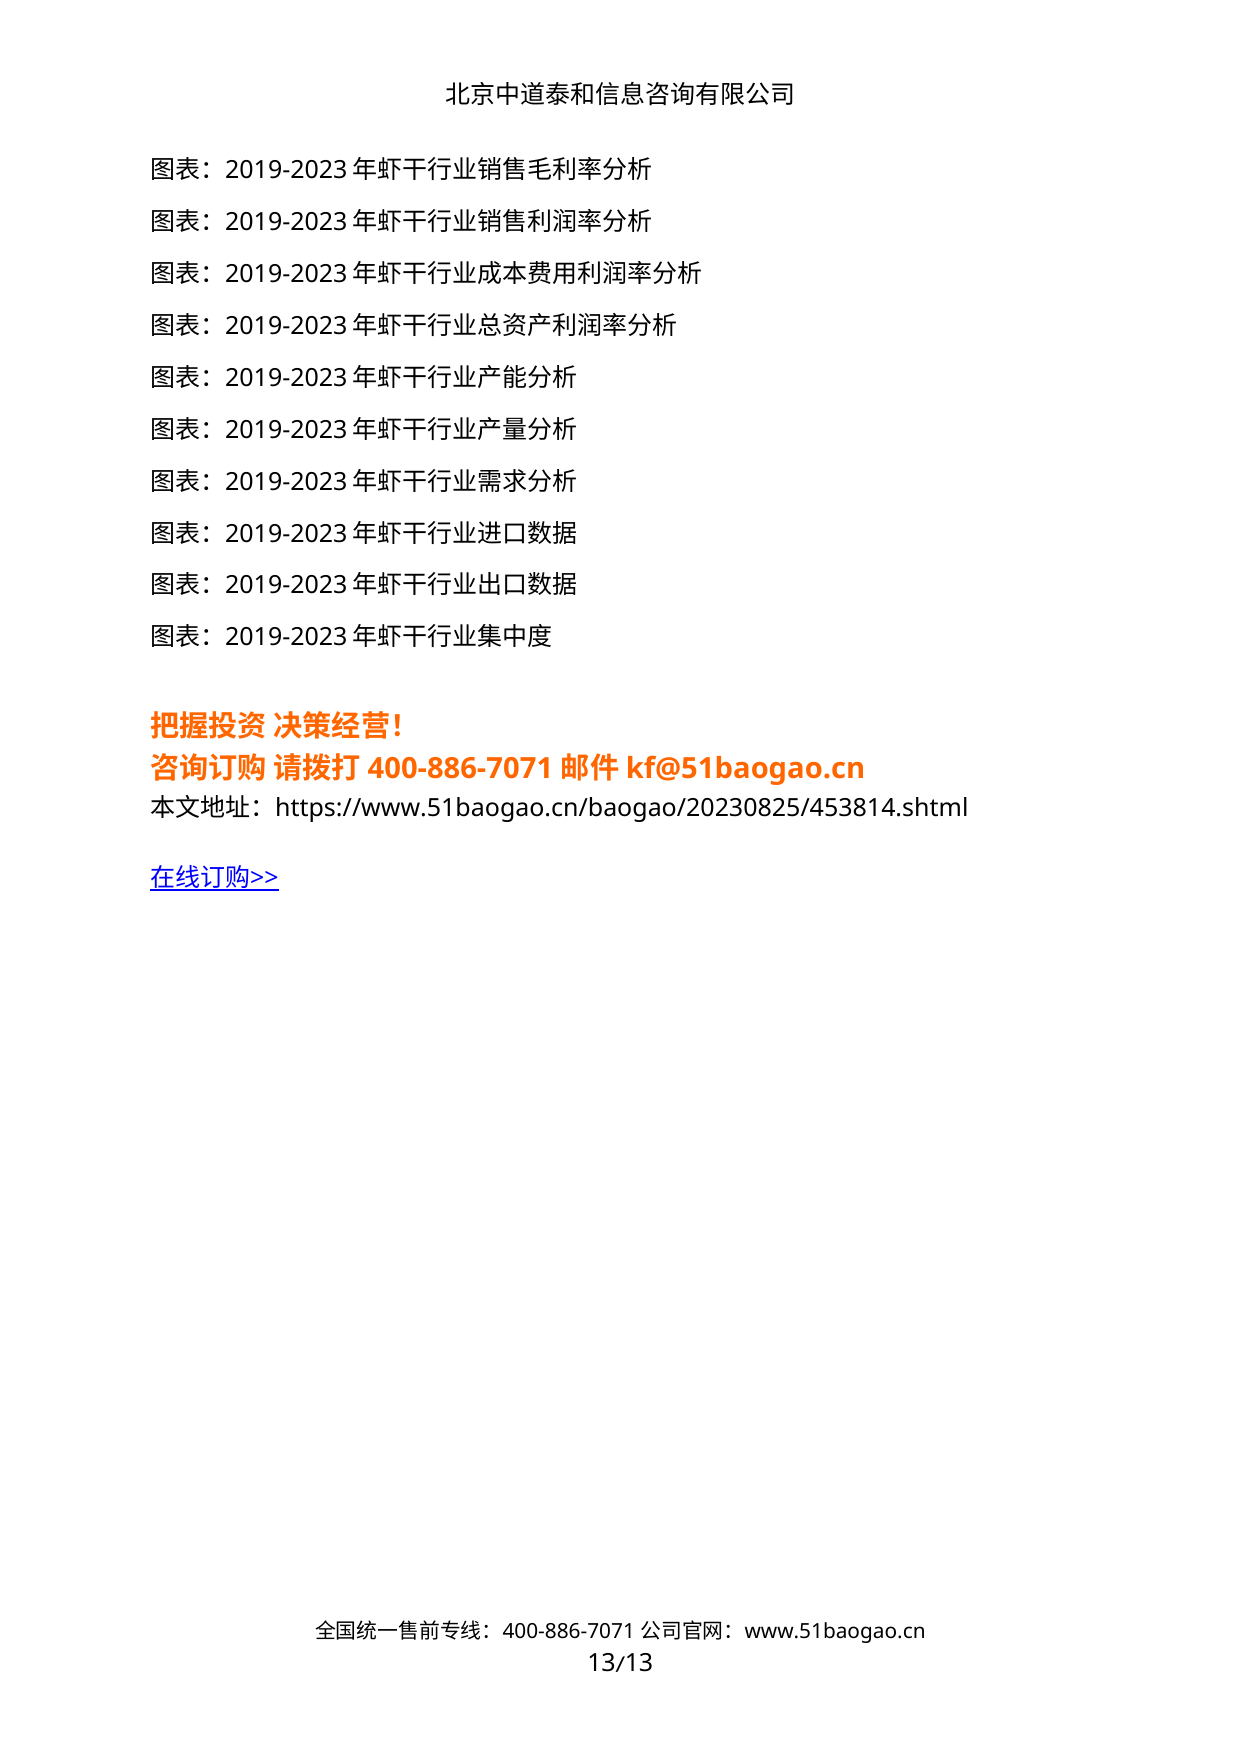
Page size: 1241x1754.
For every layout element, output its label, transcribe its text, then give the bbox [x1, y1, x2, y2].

text 图表：2019-2023年虾干行业销售毛利率分析 [150, 150, 1090, 186]
text 图表：2019-2023年虾干行业总资产利润率分析 [150, 306, 1090, 342]
text 在线订购>> [150, 824, 1090, 894]
text 图表：2019-2023年虾干行业集中度 [150, 617, 1090, 653]
text 图表：2019-2023年虾干行业销售利润率分析 [150, 202, 1090, 238]
text 图表：2019-2023年虾干行业出口数据 [150, 565, 1090, 601]
text 把握投资 决策经营！咨询订购 请拨打 400-886-7071 邮件 kf@51baogao.cn本文地址：https://www.51baogao.cn/baogao/20230825/453814.shtml [150, 669, 1090, 824]
text 图表：2019-2023年虾干行业产能分析 [150, 357, 1090, 394]
text 图表：2019-2023年虾干行业进口数据 [150, 513, 1090, 549]
text 图表：2019-2023年虾干行业需求分析 [150, 461, 1090, 497]
text 图表：2019-2023年虾干行业产量分析 [150, 409, 1090, 446]
text 图表：2019-2023年虾干行业成本费用利润率分析 [150, 254, 1090, 290]
